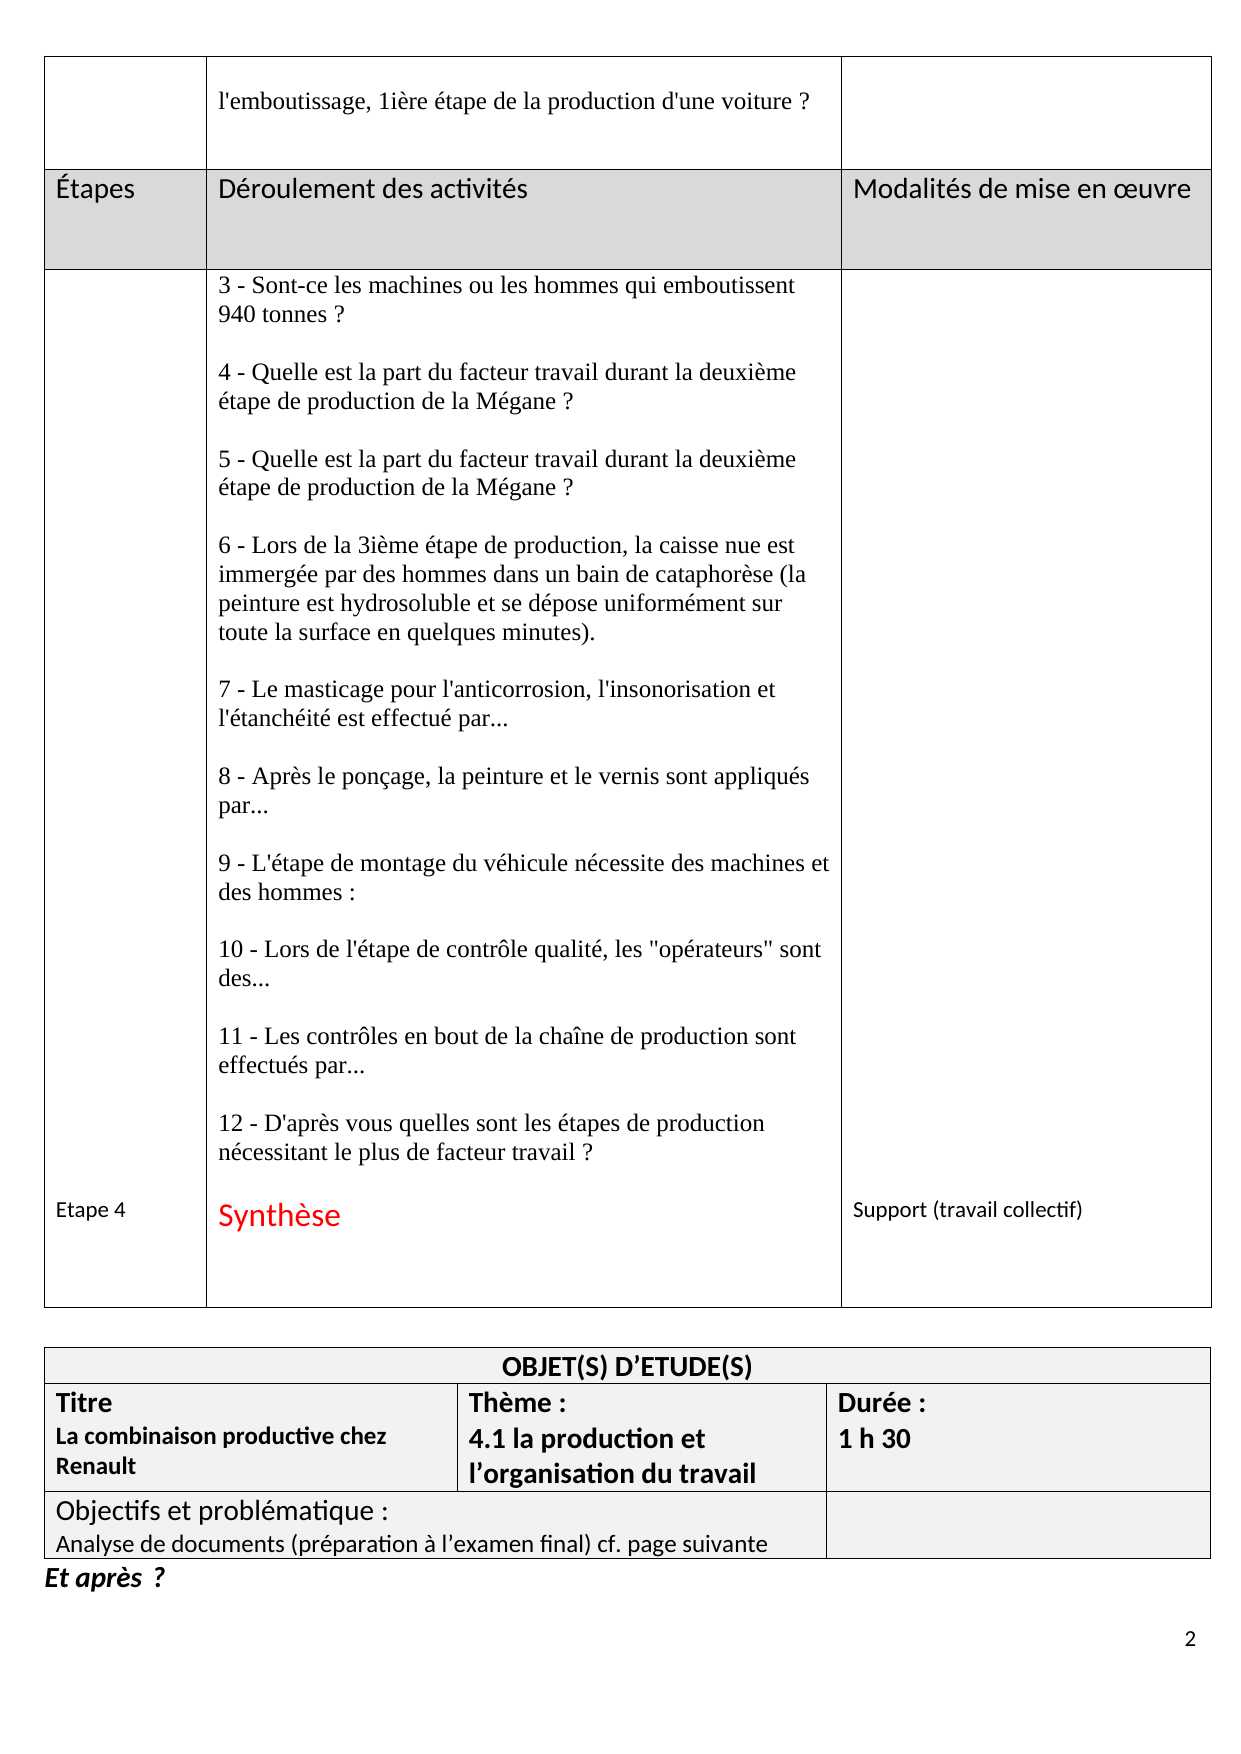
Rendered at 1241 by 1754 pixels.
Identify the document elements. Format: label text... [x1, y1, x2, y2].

table_cell Etape 4 [45, 270, 206, 1307]
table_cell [45, 57, 206, 169]
table_cell Déroulement des activités [207, 170, 841, 269]
table_cell [827, 1492, 1210, 1558]
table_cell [207, 57, 841, 169]
table_cell 3 - Sont-ce les machines ou les hommes qui emboutissent 940 tonnes ? 4 - Quelle est la part du facteur travail durant la deuxième étape de production de la Mégane ? 5 - Quelle est la part du facteur travail durant la deuxième étape de production de la Mégane ? 6 - Lors de la 3ième étape de production, la caisse nue est immergée par des hommes dans un bain de cataphorèse (la peinture est hydrosoluble et se dépose uniformément sur toute la surface en quelques minutes). 7 - Le masticage pour l'anticorrosion, l'insonorisation et l'étanchéité est effectué par... 8 - Après le ponçage, la peinture et le vernis sont appliqués par... 9 - L'étape de montage du véhicule nécessite des machines et des hommes : 10 - Lors de l'étape de contrôle qualité, les "opérateurs" sont des... 11 - Les contrôles en bout de la chaîne de production sont effectués par... 12 - D'après vous quelles sont les étapes de production nécessitant le plus de facteur travail ? Synthèse [207, 270, 841, 1307]
table_cell Étapes [45, 170, 206, 269]
table_cell Durée : 1 h 30 [827, 1384, 1210, 1491]
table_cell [842, 57, 1211, 169]
table_cell Objectifs et problématique : Analyse de documents (préparation à l’examen final) cf. page suivante [45, 1492, 826, 1558]
text Et après ? [44, 1559, 1196, 1595]
table_cell Support (travail collectif) [842, 270, 1211, 1307]
table_cell Modalités de mise en œuvre [842, 170, 1211, 269]
table_header OBJET(S) D’ETUDE(S) [45, 1348, 1210, 1383]
table_cell Thème : 4.1 la production et l’organisation du travail [458, 1384, 826, 1491]
table_cell Titre La combinaison productive chez Renault [45, 1384, 457, 1491]
